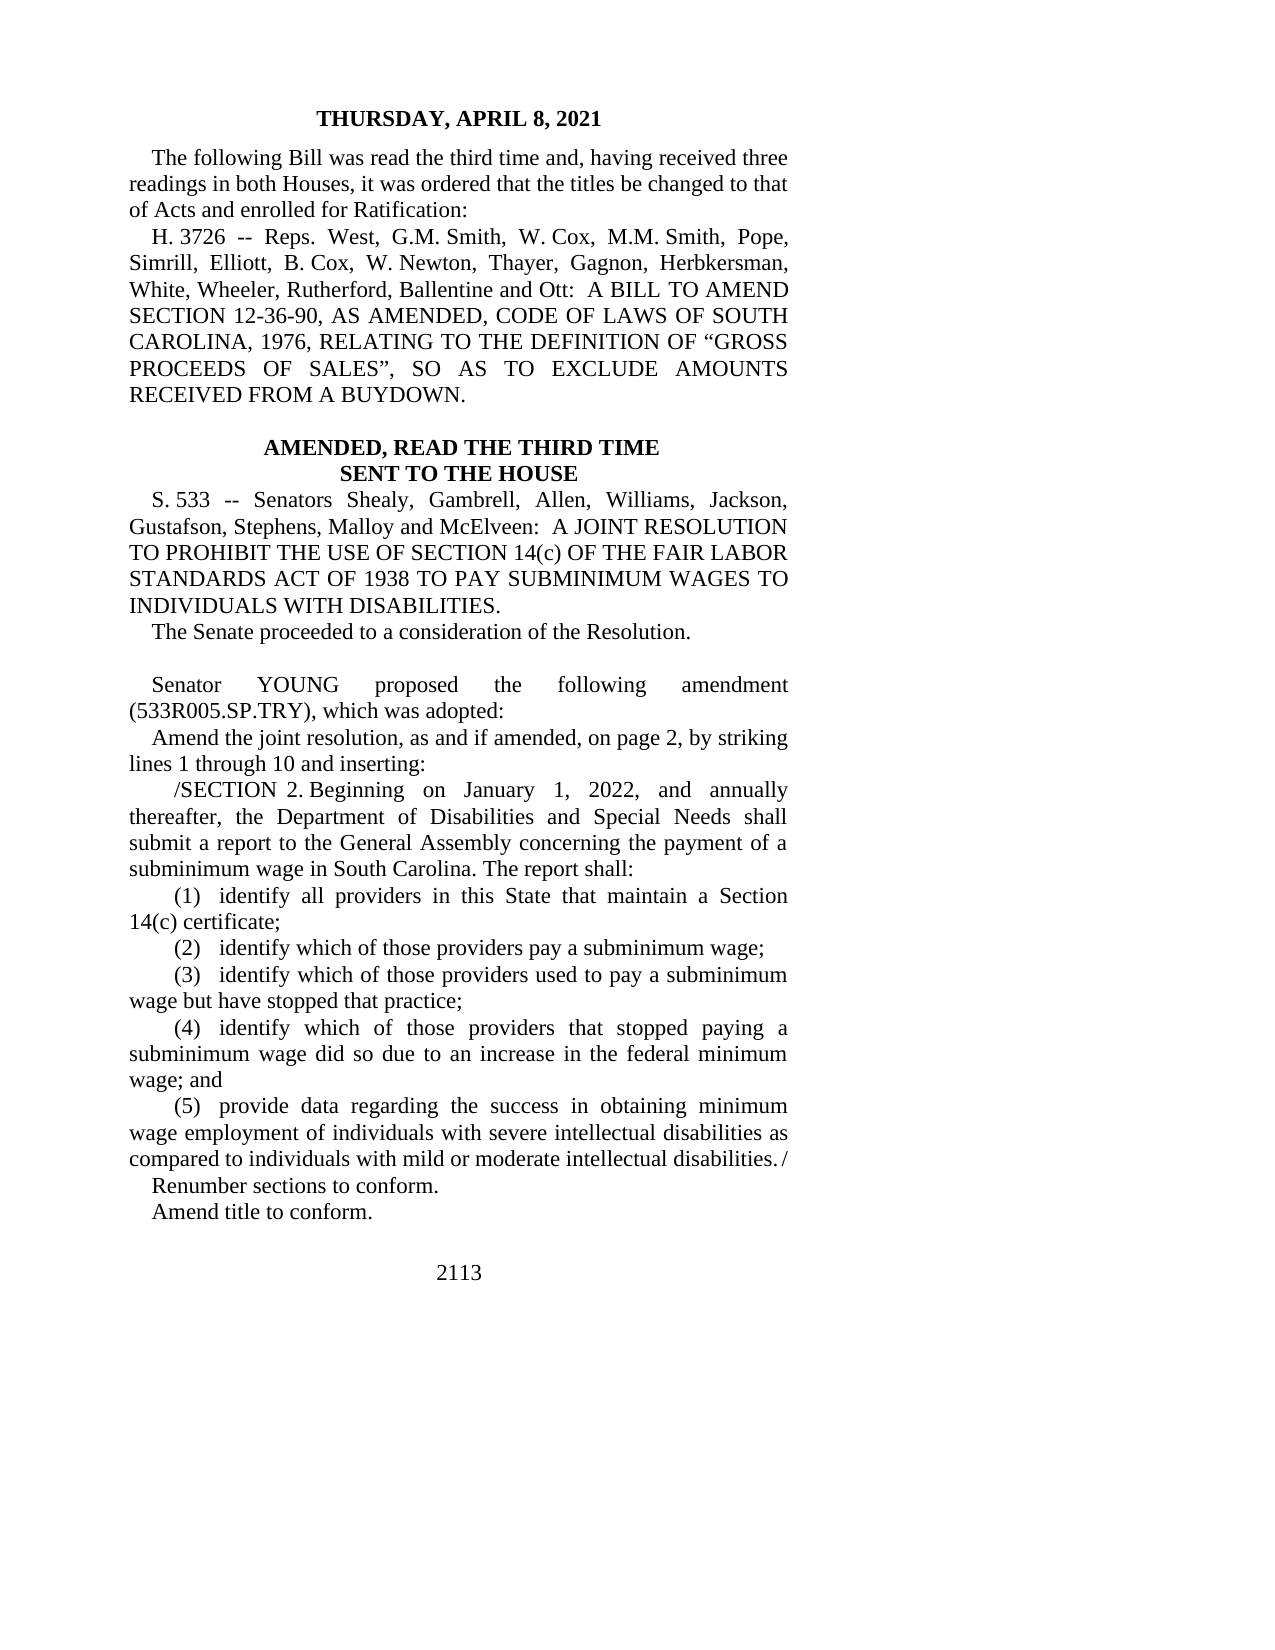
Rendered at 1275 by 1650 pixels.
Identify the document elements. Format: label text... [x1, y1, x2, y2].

text H. 3726 -- Reps. West, G.M. Smith, W. Cox, M.M. Smith, Pope, Simrill, Elliott, B. Cox, W. Newton, Thayer, Gagnon, Herbkersman, White, Wheeler, Rutherford, Ballentine and Ott: A BILL TO AMEND SECTION 12-36-90, AS AMENDED, CODE OF LAWS OF SOUTH CAROLINA, 1976, RELATING TO THE DEFINITION OF “GROSS PROCEEDS OF SALES”, SO AS TO EXCLUDE AMOUNTS RECEIVED FROM A BUYDOWN. [129, 223, 789, 407]
text S. 533 -- Senators Shealy, Gambrell, Allen, Williams, Jackson, Gustafson, Stephens, Malloy and McElveen: A JOINT RESOLUTION TO PROHIBIT THE USE OF SECTION 14(c) OF THE FAIR LABOR STANDARDS ACT OF 1938 TO PAY SUBMINIMUM WAGES TO INDIVIDUALS WITH DISABILITIES. [129, 486, 789, 618]
text (4) identify which of those providers that stopped paying a subminimum wage did so due to an increase in the federal minimum wage; and [129, 1013, 789, 1093]
text AMENDED, READ THE THIRD TIME [129, 434, 789, 460]
text (1) identify all providers in this State that maintain a Section 14(c) certificate; [129, 882, 789, 934]
text (5) provide data regarding the success in obtaining minimum wage employment of individuals with severe intellectual disabilities as compared to individuals with mild or moderate intellectual disabilities. / [129, 1093, 789, 1172]
text /SECTION 2. Beginning on January 1, 2022, and annually thereafter, the Department of Disabilities and Special Needs shall submit a report to the General Assembly concerning the payment of a subminimum wage in South Carolina. The report shall: [129, 776, 789, 882]
text (2) identify which of those providers pay a subminimum wage; [129, 934, 789, 961]
text Renumber sections to conform. [129, 1172, 789, 1198]
text The Senate proceeded to a consideration of the Resolution. [129, 618, 789, 644]
text (3) identify which of those providers used to pay a subminimum wage but have stopped that practice; [129, 961, 789, 1013]
text SENT TO THE HOUSE [129, 460, 789, 486]
text Amend title to conform. [129, 1198, 789, 1224]
text Senator YOUNG proposed the following amendment (533R005.SP.TRY), which was adopted: [129, 671, 789, 724]
text Amend the joint resolution, as and if amended, on page 2, by striking lines 1 through 10 and inserting: [129, 724, 789, 776]
text The following Bill was read the third time and, having received three readings in both Houses, it was ordered that the titles be changed to that of Acts and enrolled for Ratification: [129, 144, 789, 223]
